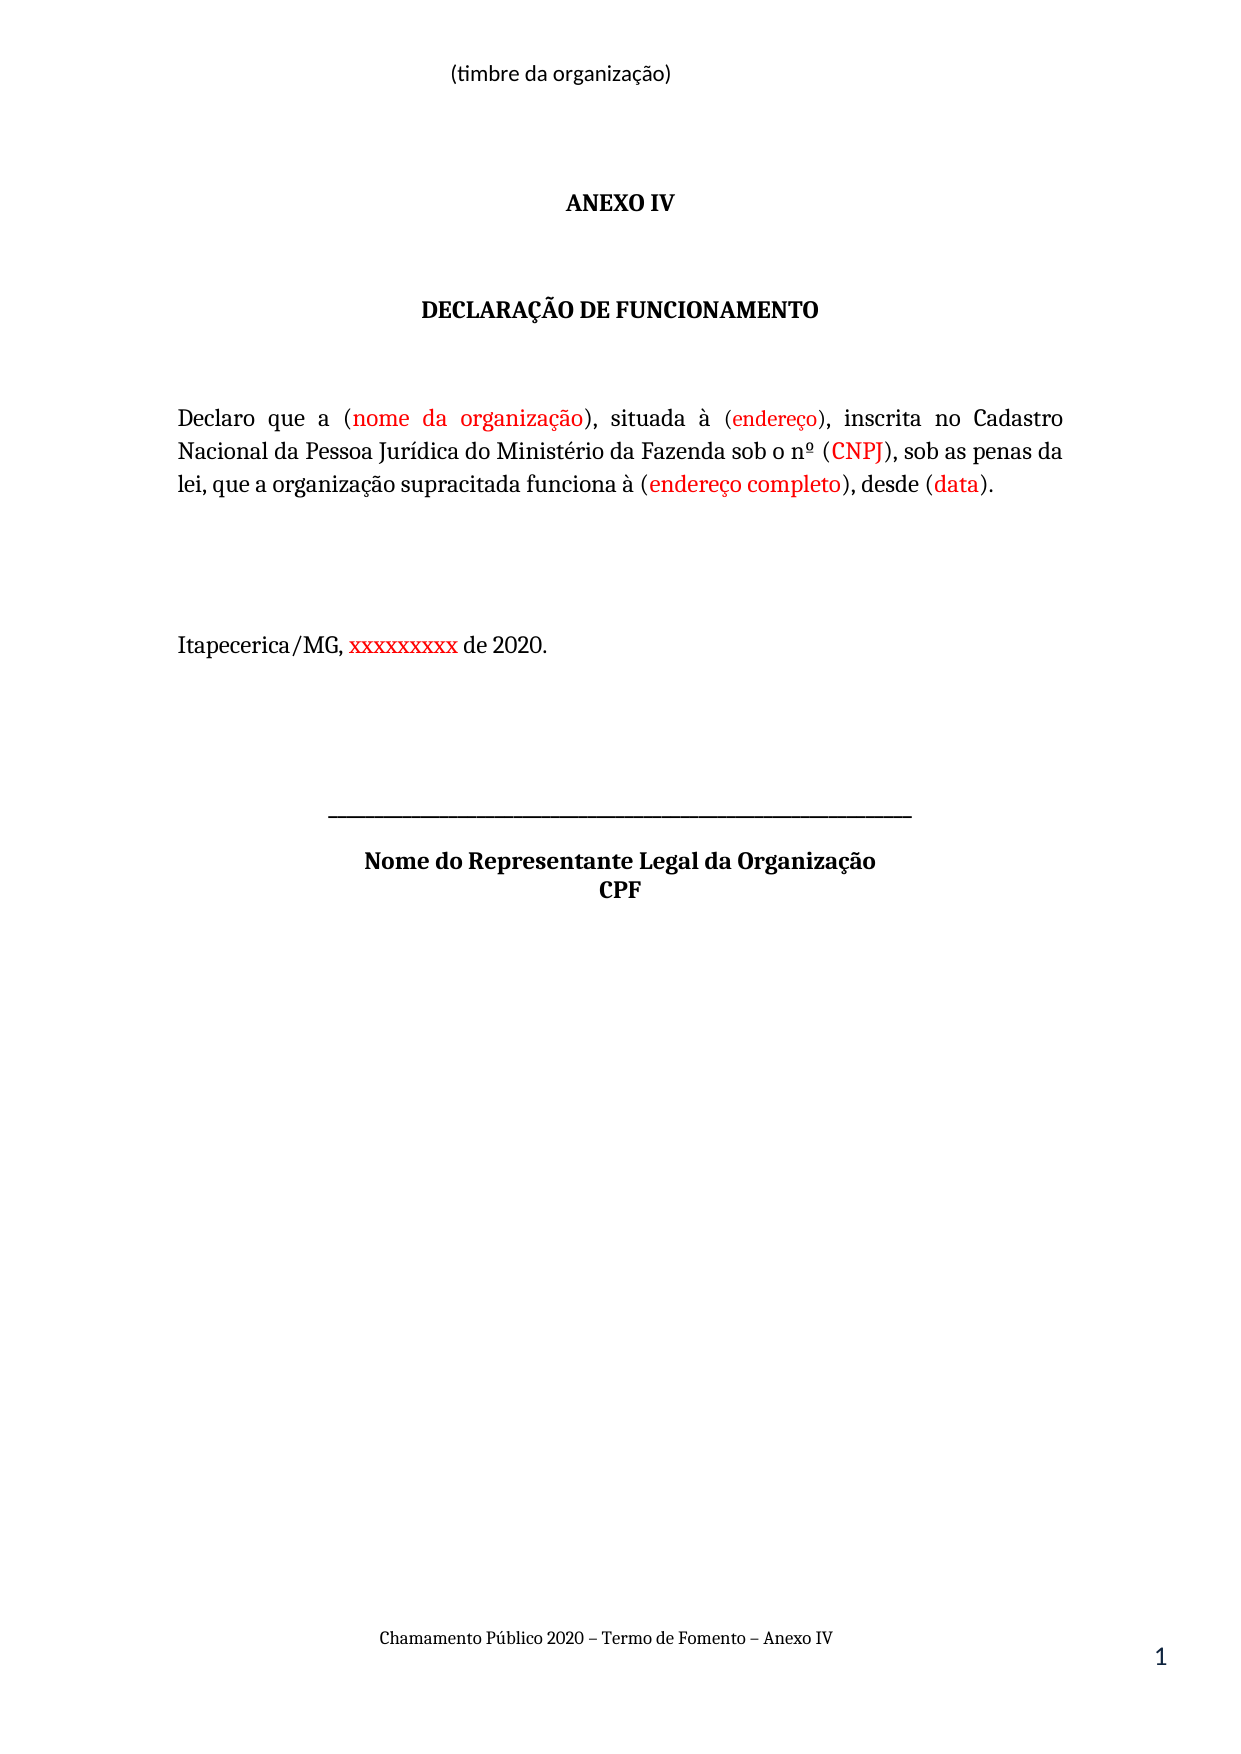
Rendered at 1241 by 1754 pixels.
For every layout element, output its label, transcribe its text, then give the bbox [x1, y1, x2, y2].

text Declaro que a (nome da organização), situada à (endereço), inscrita no Cadastro Nacional da Pessoa Jurídica do Ministério da Fazenda sob o nº (CNPJ), sob as penas da lei, que a organização supracitada funciona à (endereço completo), desde (data). [177, 404, 1063, 499]
text _______________________________________________________________ [177, 793, 1063, 822]
text ANEXO IV [177, 188, 1063, 217]
text Nome do Representante Legal da Organização [177, 847, 1063, 876]
text CPF [177, 876, 1063, 904]
text DECLARAÇÃO DE FUNCIONAMENTO [177, 296, 1063, 325]
text Itapecerica/MG, xxxxxxxxx de 2020. [177, 631, 1063, 660]
